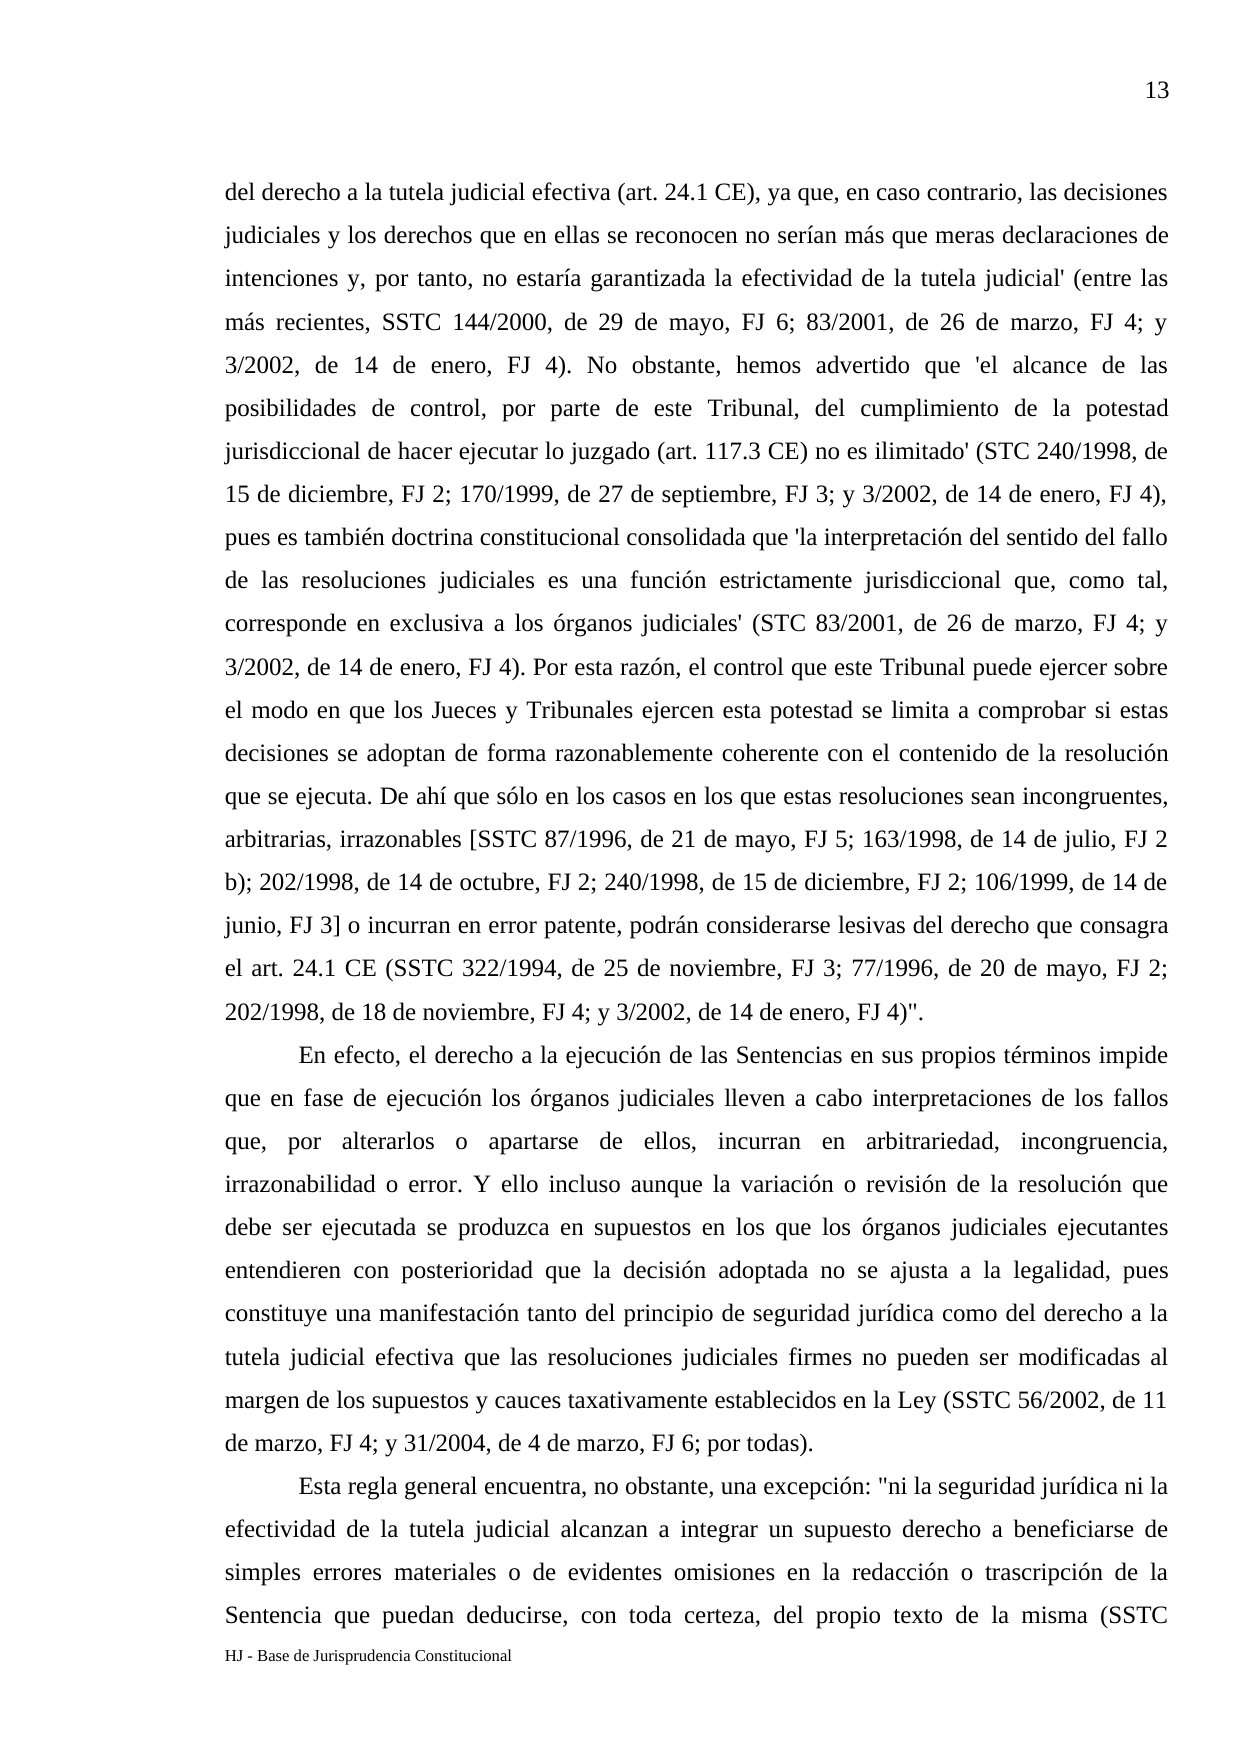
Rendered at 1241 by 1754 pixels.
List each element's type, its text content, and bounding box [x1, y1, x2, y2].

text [224, 1471, 1169, 1629]
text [224, 177, 1169, 1025]
text En efecto, el derecho a la ejecución de las Sentencias en sus propios términos impide que en fase de ejecución los órganos judiciales lleven a cabo interpretaciones de los fallos que, por alterarlos o apartarse de ellos, incurran en arbitrariedad, incongruencia, irrazonabilidad o error. Y ello incluso aunque la variación o revisión de la resolución que debe ser ejecutada se produzca en supuestos en los que los órganos judiciales ejecutantes entendieren con posterioridad que la decisión adoptada no se ajusta a la legalidad, pues constituye una manifestación tanto del principio de seguridad jurídica como del derecho a la tutela judicial efectiva que las resoluciones judiciales firmes no pueden ser modificadas al margen de los supuestos y cauces taxativamente establecidos en la Ley (SSTC 56/2002, de 11 de marzo, FJ 4; y 31/2004, de 4 de marzo, FJ 6; por todas). [224, 1040, 1169, 1457]
